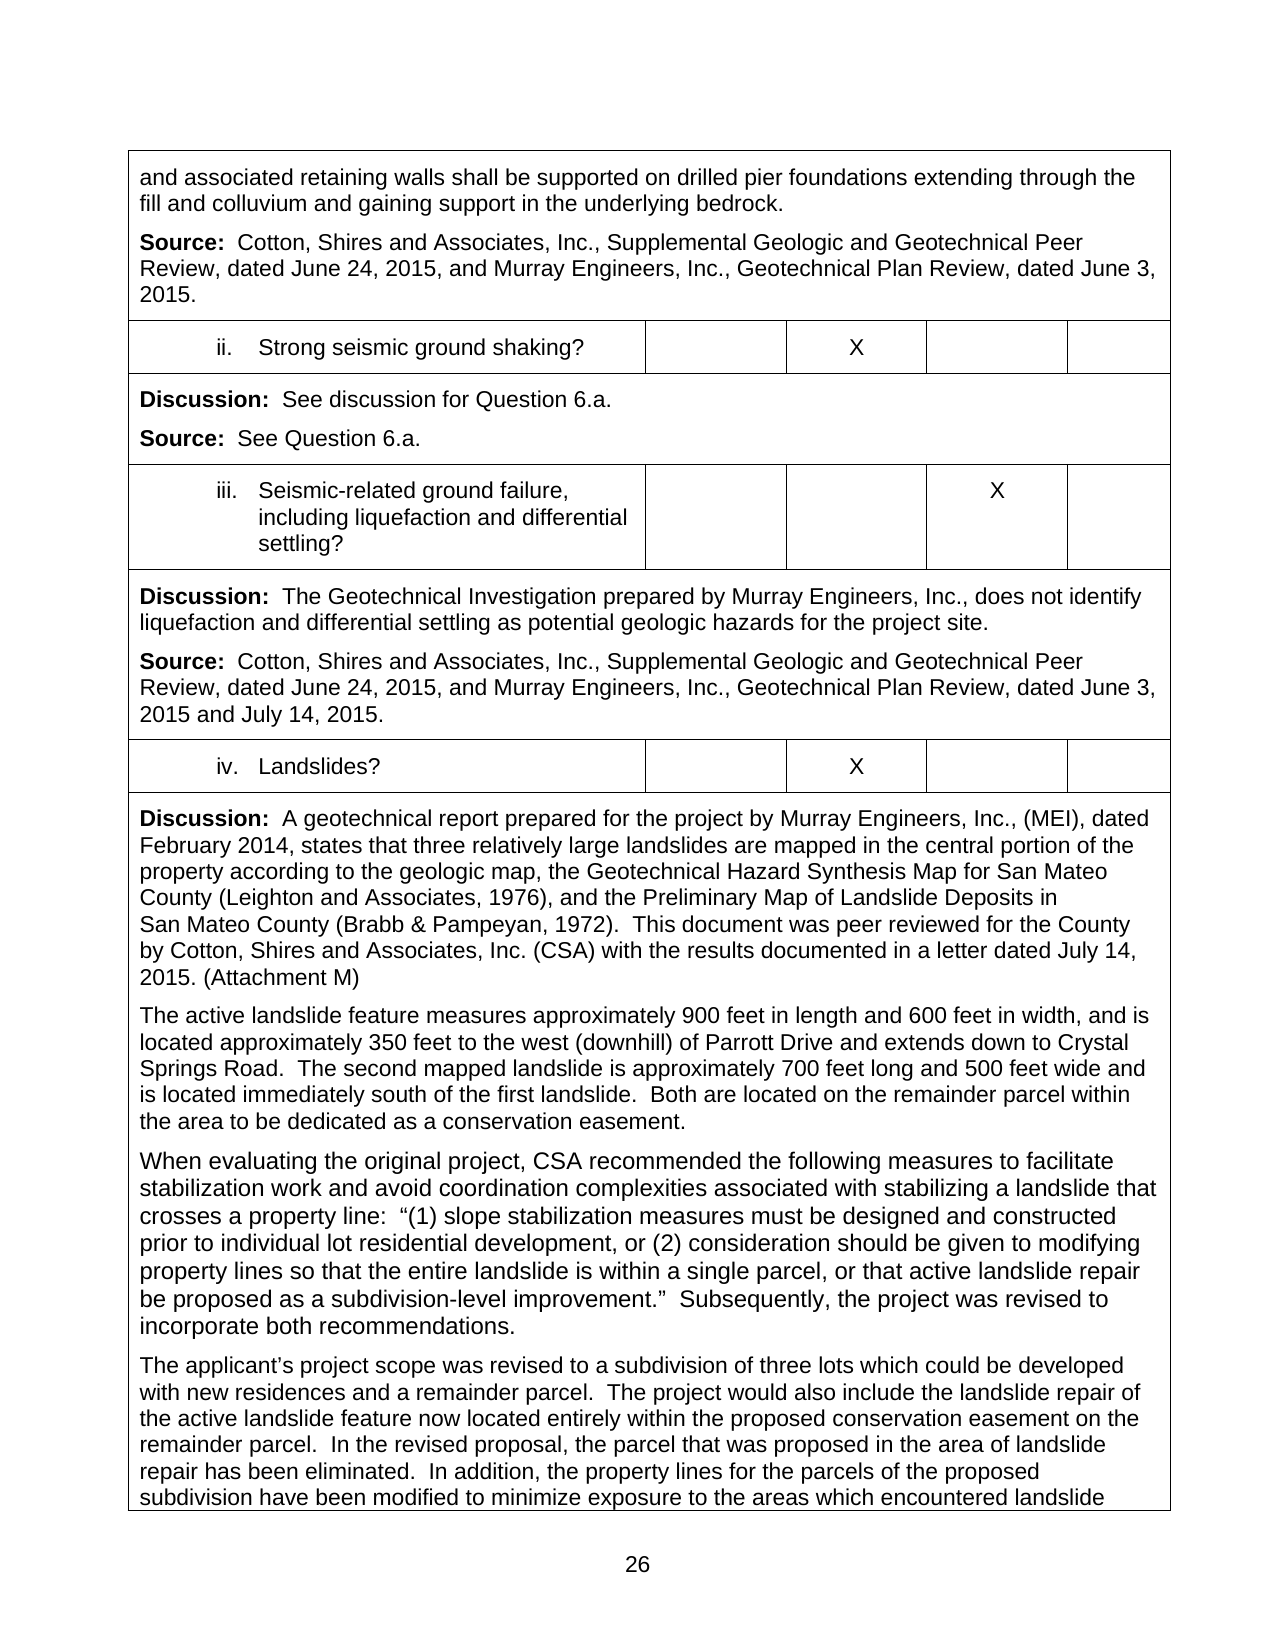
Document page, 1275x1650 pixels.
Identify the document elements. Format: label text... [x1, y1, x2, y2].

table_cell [129, 151, 1170, 320]
table_cell Discussion: See discussion for Question 6.a. Source: See Question 6.a. [129, 374, 1170, 464]
table_cell ii. Strong seismic ground shaking? [205, 321, 645, 373]
table_cell [129, 740, 205, 792]
table_cell [1068, 465, 1170, 569]
table_cell [646, 465, 786, 569]
table_cell [129, 321, 205, 373]
table_cell [1068, 321, 1170, 373]
table_cell iv. Landslides? [205, 740, 645, 792]
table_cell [129, 793, 1170, 1510]
table_cell [1068, 740, 1170, 792]
table_cell [646, 740, 786, 792]
table_cell [787, 465, 926, 569]
table_cell [927, 740, 1067, 792]
table_cell X [787, 321, 926, 373]
table_cell [927, 321, 1067, 373]
table_cell [646, 321, 786, 373]
table_cell Discussion: The Geotechnical Investigation prepared by Murray Engineers, Inc., does not identify liquefaction and differential settling as potential geologic hazards for the project site. Source: Cotton, Shires and Associates, Inc., Supplemental Geologic and Geotechnical Peer Review, dated June 24, 2015, and Murray Engineers, Inc., Geotechnical Plan Review, dated June 3, 2015 and July 14, 2015. [129, 570, 1170, 739]
table_cell [129, 465, 205, 569]
table_cell X [927, 465, 1067, 569]
table_cell iii. Seismic-related ground failure, including liquefaction and differential settling? [205, 465, 645, 569]
table_cell X [787, 740, 926, 792]
